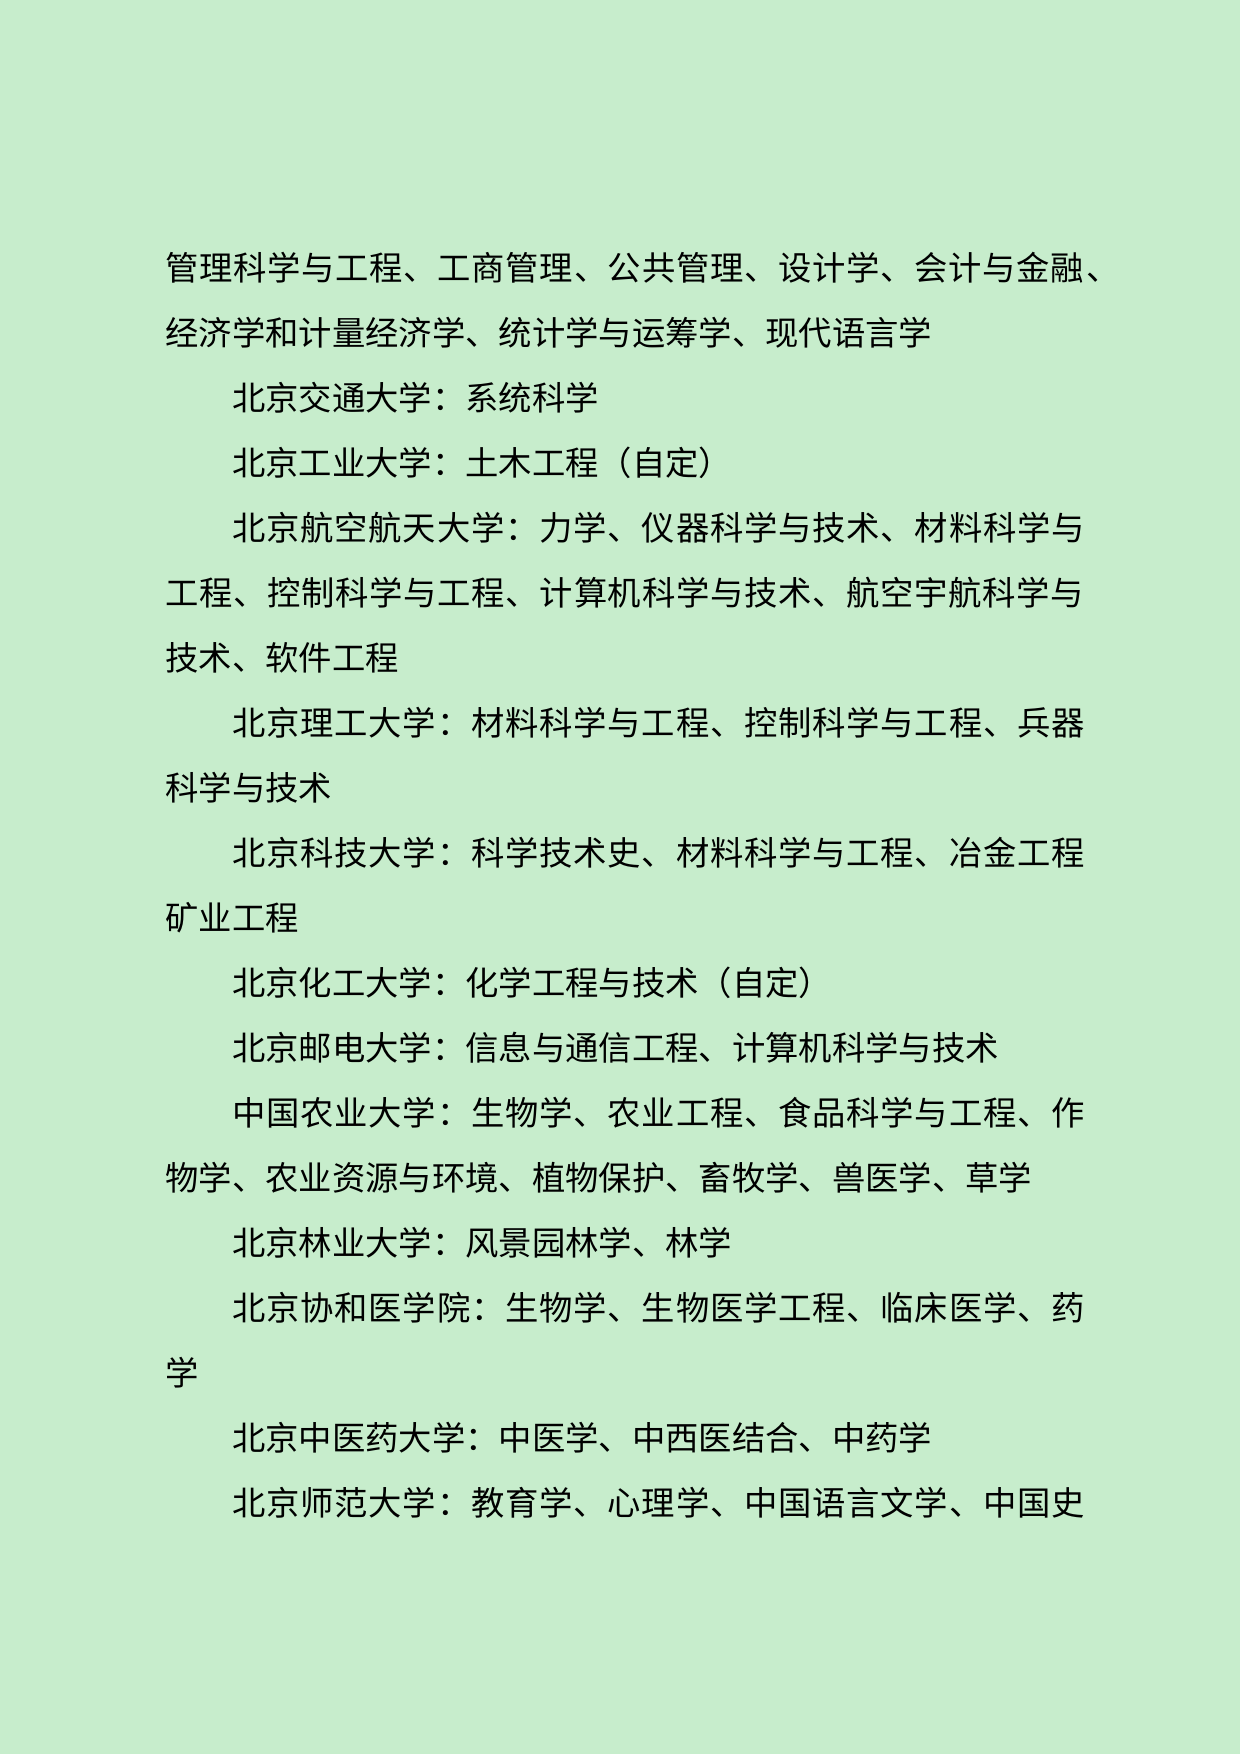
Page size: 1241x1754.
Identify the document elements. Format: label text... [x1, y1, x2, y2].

text 北京协和医学院：生物学、生物医学工程、临床医学、药学 [165, 1273, 1087, 1403]
text 北京化工大学：化学工程与技术（自定） [165, 948, 1087, 1013]
text 中国农业大学：生物学、农业工程、食品科学与工程、作物学、农业资源与环境、植物保护、畜牧学、兽医学、草学 [165, 1078, 1087, 1208]
text 北京航空航天大学：力学、仪器科学与技术、材料科学与工程、控制科学与工程、计算机科学与技术、航空宇航科学与技术、软件工程 [165, 493, 1087, 688]
text 北京邮电大学：信息与通信工程、计算机科学与技术 [165, 1013, 1087, 1078]
text 北京中医药大学：中医学、中西医结合、中药学 [165, 1403, 1087, 1468]
text 北京交通大学：系统科学 [165, 363, 1087, 428]
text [165, 233, 1087, 363]
text 北京林业大学：风景园林学、林学 [165, 1208, 1087, 1273]
text 北京科技大学：科学技术史、材料科学与工程、冶金工程、矿业工程 [165, 818, 1087, 948]
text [165, 1468, 1087, 1533]
text 北京工业大学：土木工程（自定） [165, 428, 1087, 493]
text 北京理工大学：材料科学与工程、控制科学与工程、兵器科学与技术 [165, 688, 1087, 818]
